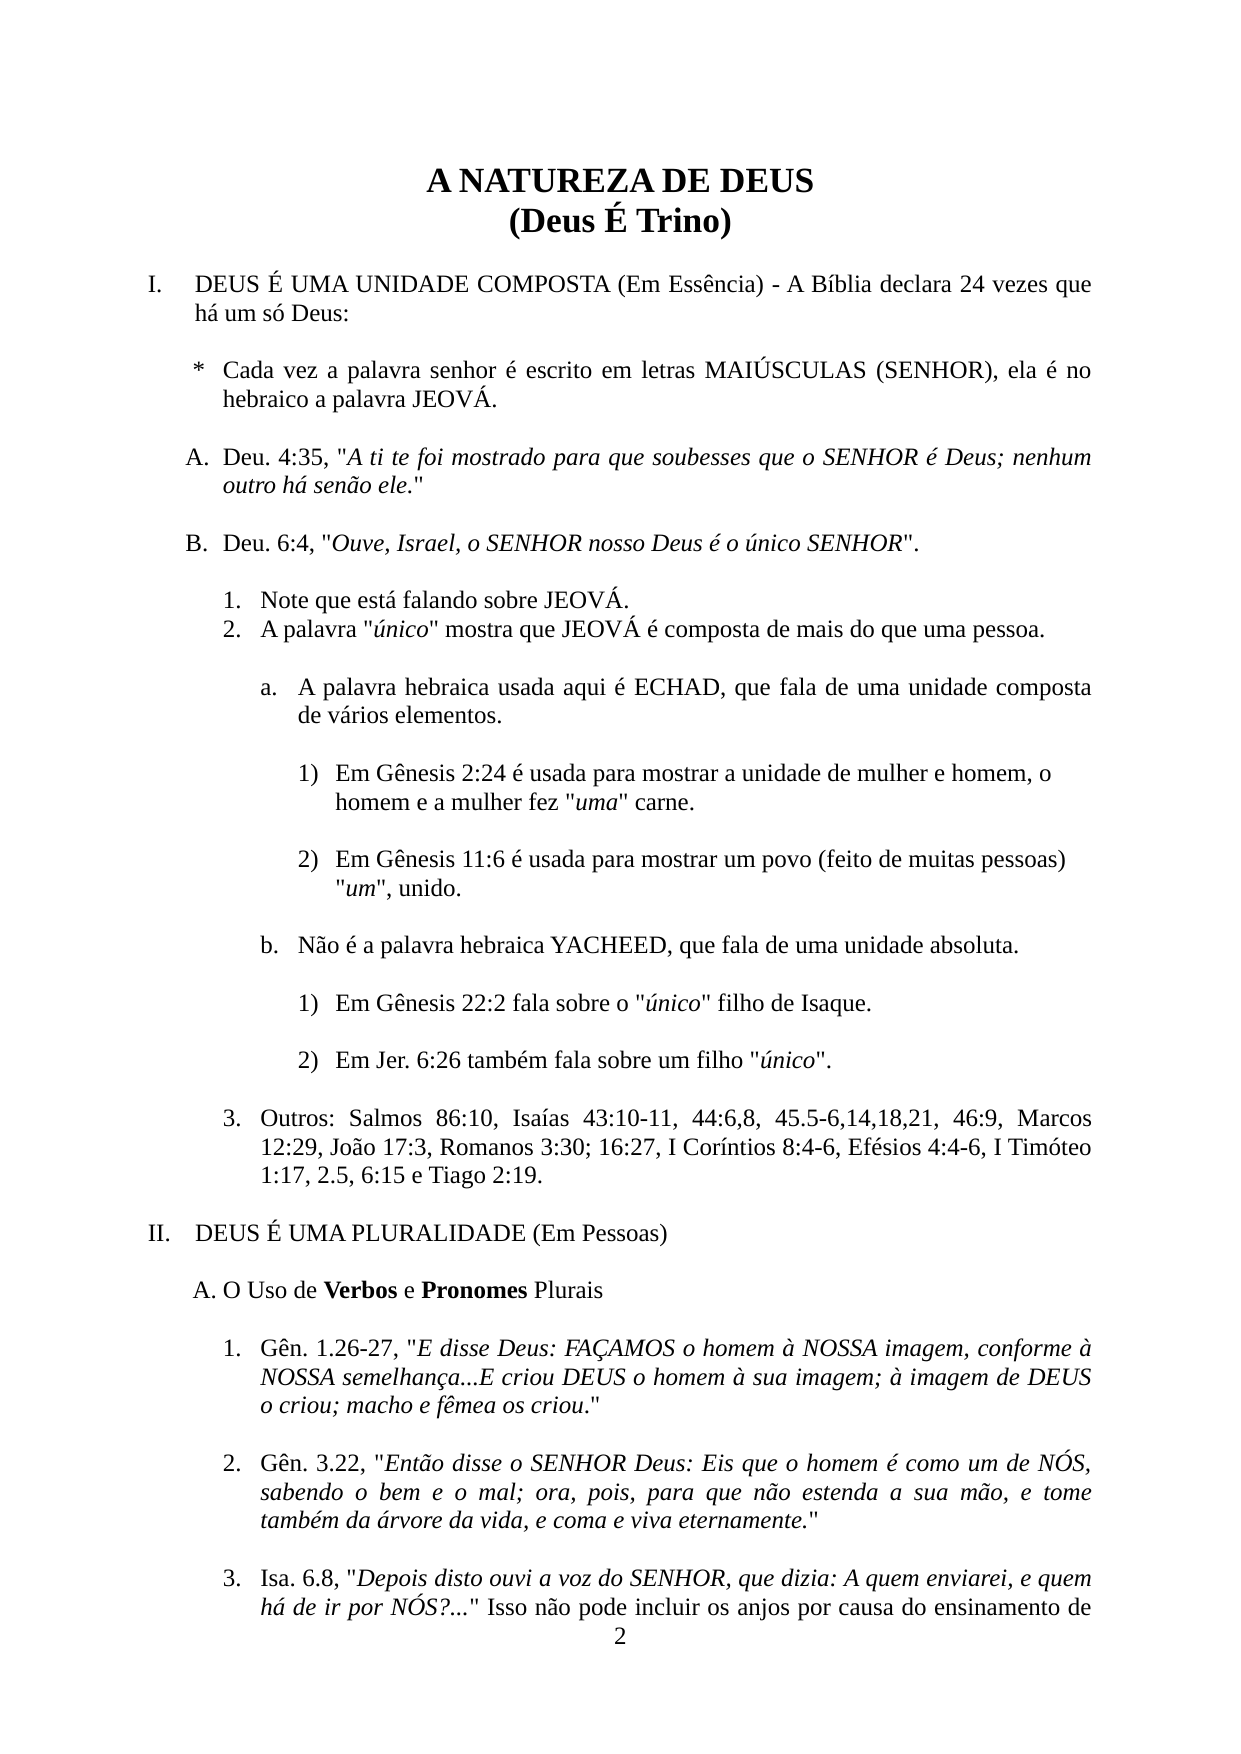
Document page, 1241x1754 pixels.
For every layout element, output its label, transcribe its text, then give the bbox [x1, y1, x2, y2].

list O Uso de Verbos e Pronomes Plurais [192, 1276, 1093, 1304]
list Em Gênesis 11:6 é usada para mostrar um povo (feito de muitas pessoas) "um", unido. [298, 844, 1093, 902]
list Deu. 6:4, "Ouve, Israel, o SENHOR nosso Deus é o único SENHOR". [185, 528, 1093, 557]
list A palavra hebraica usada aqui é ECHAD, que fala de uma unidade composta de vários elementos. [260, 672, 1093, 729]
list Deu. 4:35, "A ti te foi mostrado para que soubesses que o SENHOR é Deus; nenhum outro há senão ele." [185, 442, 1093, 499]
list DEUS É UMA PLURALIDADE (Em Pessoas) [148, 1218, 1093, 1247]
list Outros: Salmos 86:10, Isaías 43:10-11, 44:6,8, 45.5-6,14,18,21, 46:9, Marcos 12:29, João 17:3, Romanos 3:30; 16:27, I Coríntios 8:4-6, Efésios 4:4-6, I Timóteo 1:17, 2.5, 6:15 e Tiago 2:19. [223, 1103, 1093, 1189]
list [223, 1563, 1093, 1621]
list Gên. 1.26-27, "E disse Deus: FAÇAMOS o homem à NOSSA imagem, conforme à NOSSA semelhança...E criou DEUS o homem à sua imagem; à imagem de DEUS o criou; macho e fêmea os criou." [223, 1333, 1093, 1419]
list Note que está falando sobre JEOVÁ. [223, 586, 1093, 614]
text (Deus É Trino) [148, 200, 1093, 241]
list Em Jer. 6:26 também fala sobre um filho "único". [298, 1046, 1093, 1074]
list DEUS É UMA UNIDADE COMPOSTA (Em Essência) - A Bíblia declara 24 vezes que há um só Deus: [148, 269, 1093, 327]
list Gên. 3.22, "Então disse o SENHOR Deus: Eis que o homem é como um de NÓS, sabendo o bem e o mal; ora, pois, para que não estenda a sua mão, e tome também da árvore da vida, e coma e viva eternamente." [223, 1448, 1093, 1534]
text * Cada vez a palavra senhor é escrito em letras MAIÚSCULAS (SENHOR), ela é no hebraico a palavra JEOVÁ. [192, 356, 1093, 413]
list A palavra "único" mostra que JEOVÁ é composta de mais do que uma pessoa. [223, 614, 1093, 643]
list Em Gênesis 2:24 é usada para mostrar a unidade de mulher e homem, o homem e a mulher fez "uma" carne. [298, 758, 1093, 816]
text A NATUREZA DE DEUS [148, 159, 1093, 200]
list Em Gênesis 22:2 fala sobre o "único" filho de Isaque. [298, 988, 1093, 1017]
list Não é a palavra hebraica YACHEED, que fala de uma unidade absoluta. [260, 931, 1093, 959]
